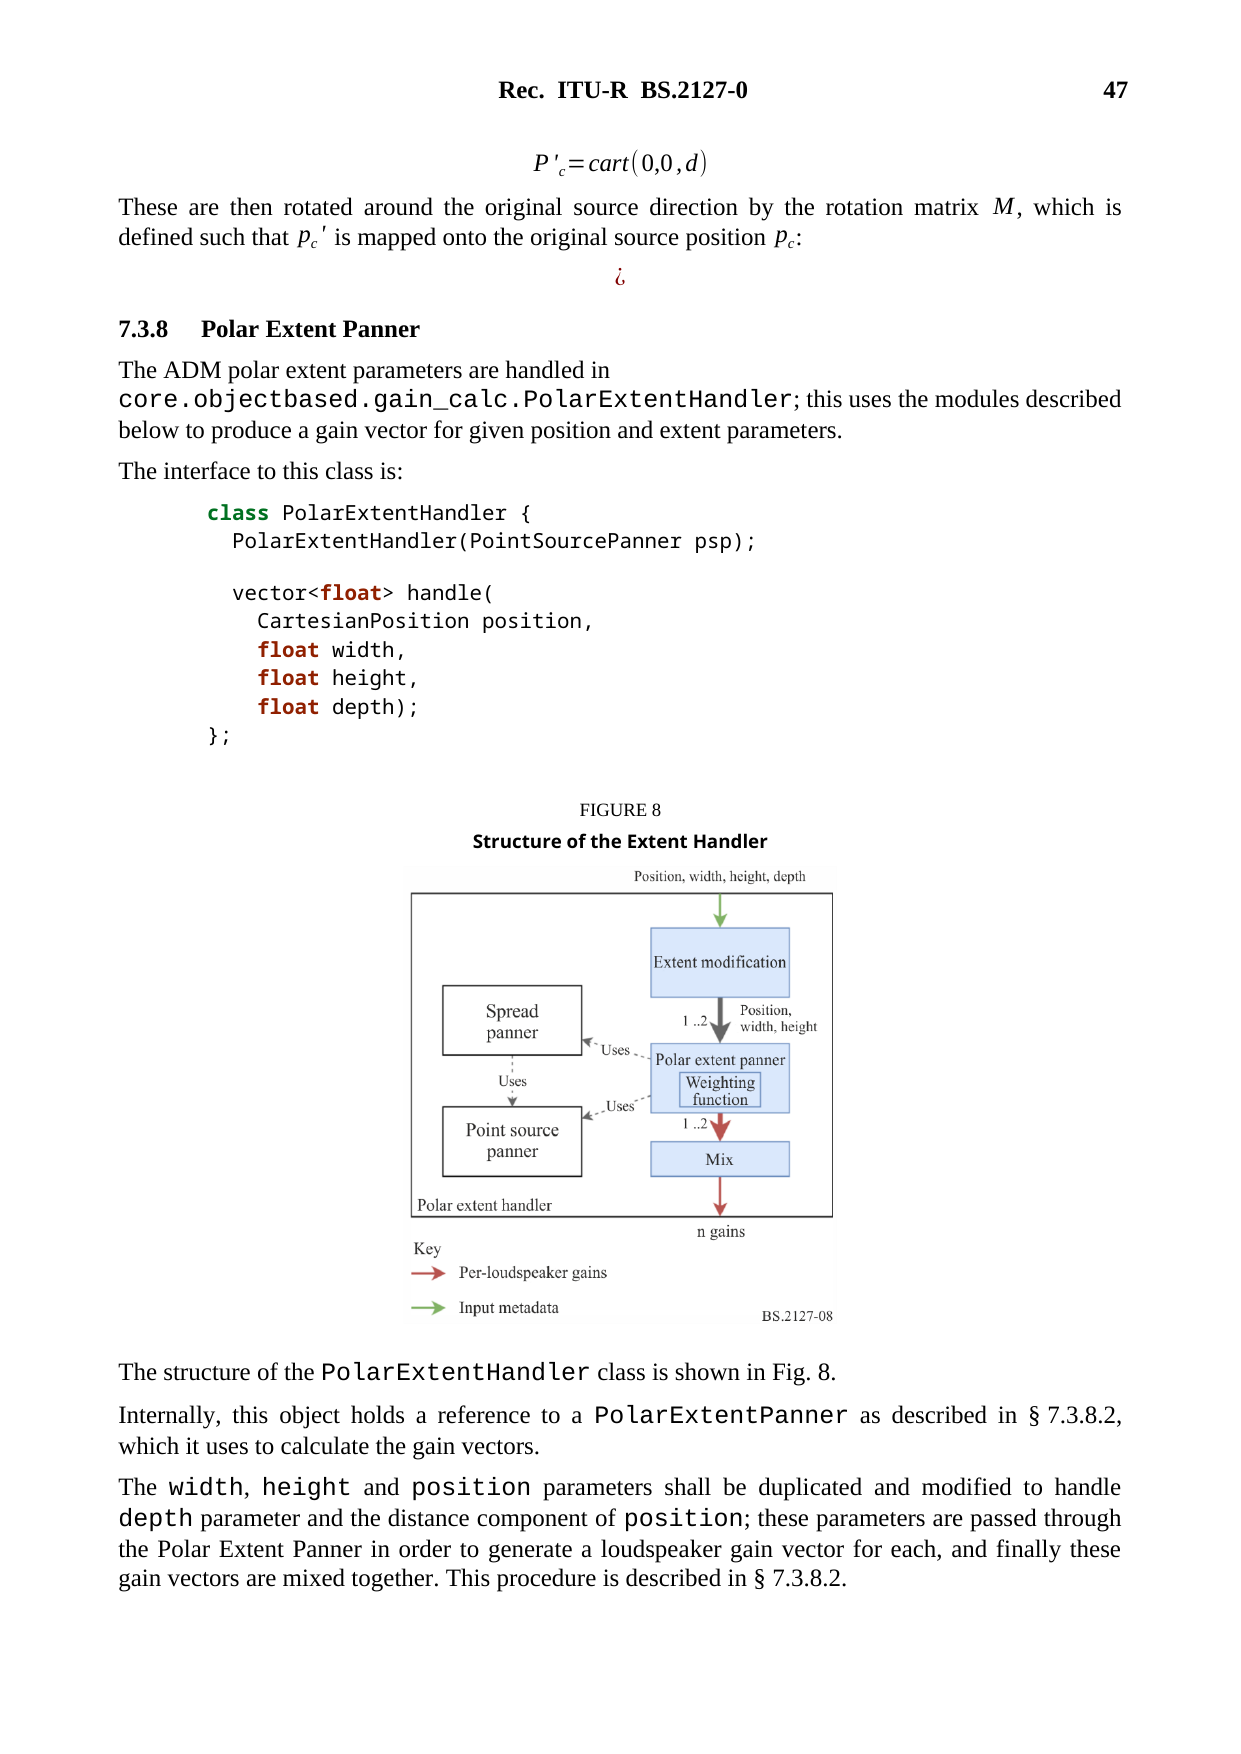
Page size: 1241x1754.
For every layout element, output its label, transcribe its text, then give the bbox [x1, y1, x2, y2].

title Structure of the Extent Handler [118, 829, 1122, 854]
text These are then rotated around the original source direction by the rotation matrix , which is defined such that is mapped onto the original source position : [118, 192, 1122, 252]
title The structure of the PolarExtentHandler class is shown in Fig. 8. [118, 1357, 1122, 1388]
text The ADM polar extent parameters are handled in core.objectbased.gain_calc.PolarExtentHandler; this uses the modules described below to produce a gain vector for given position and extent parameters. [118, 356, 1122, 444]
text The interface to this class is: [118, 456, 1122, 485]
subtitle 7.3.8 Polar Extent Panner [118, 314, 1122, 343]
picture [403, 866, 837, 1324]
text Figure 8 [118, 799, 1122, 820]
text class PolarExtentHandler { PolarExtentHandler(PointSourcePanner psp); vector<float> handle( CartesianPosition position, float width, float height, float depth); }; [207, 498, 1122, 749]
text Internally, this object holds a reference to a PolarExtentPanner as described in § 7.3.8.2, which it uses to calculate the gain vectors. [118, 1400, 1122, 1460]
text The width, height and position parameters shall be duplicated and modified to handle depth parameter and the distance component of position; these parameters are passed through the Polar Extent Panner in order to generate a loudspeaker gain vector for each, and finally these gain vectors are mixed together. This procedure is described in § 7.3.8.2. [118, 1472, 1122, 1592]
